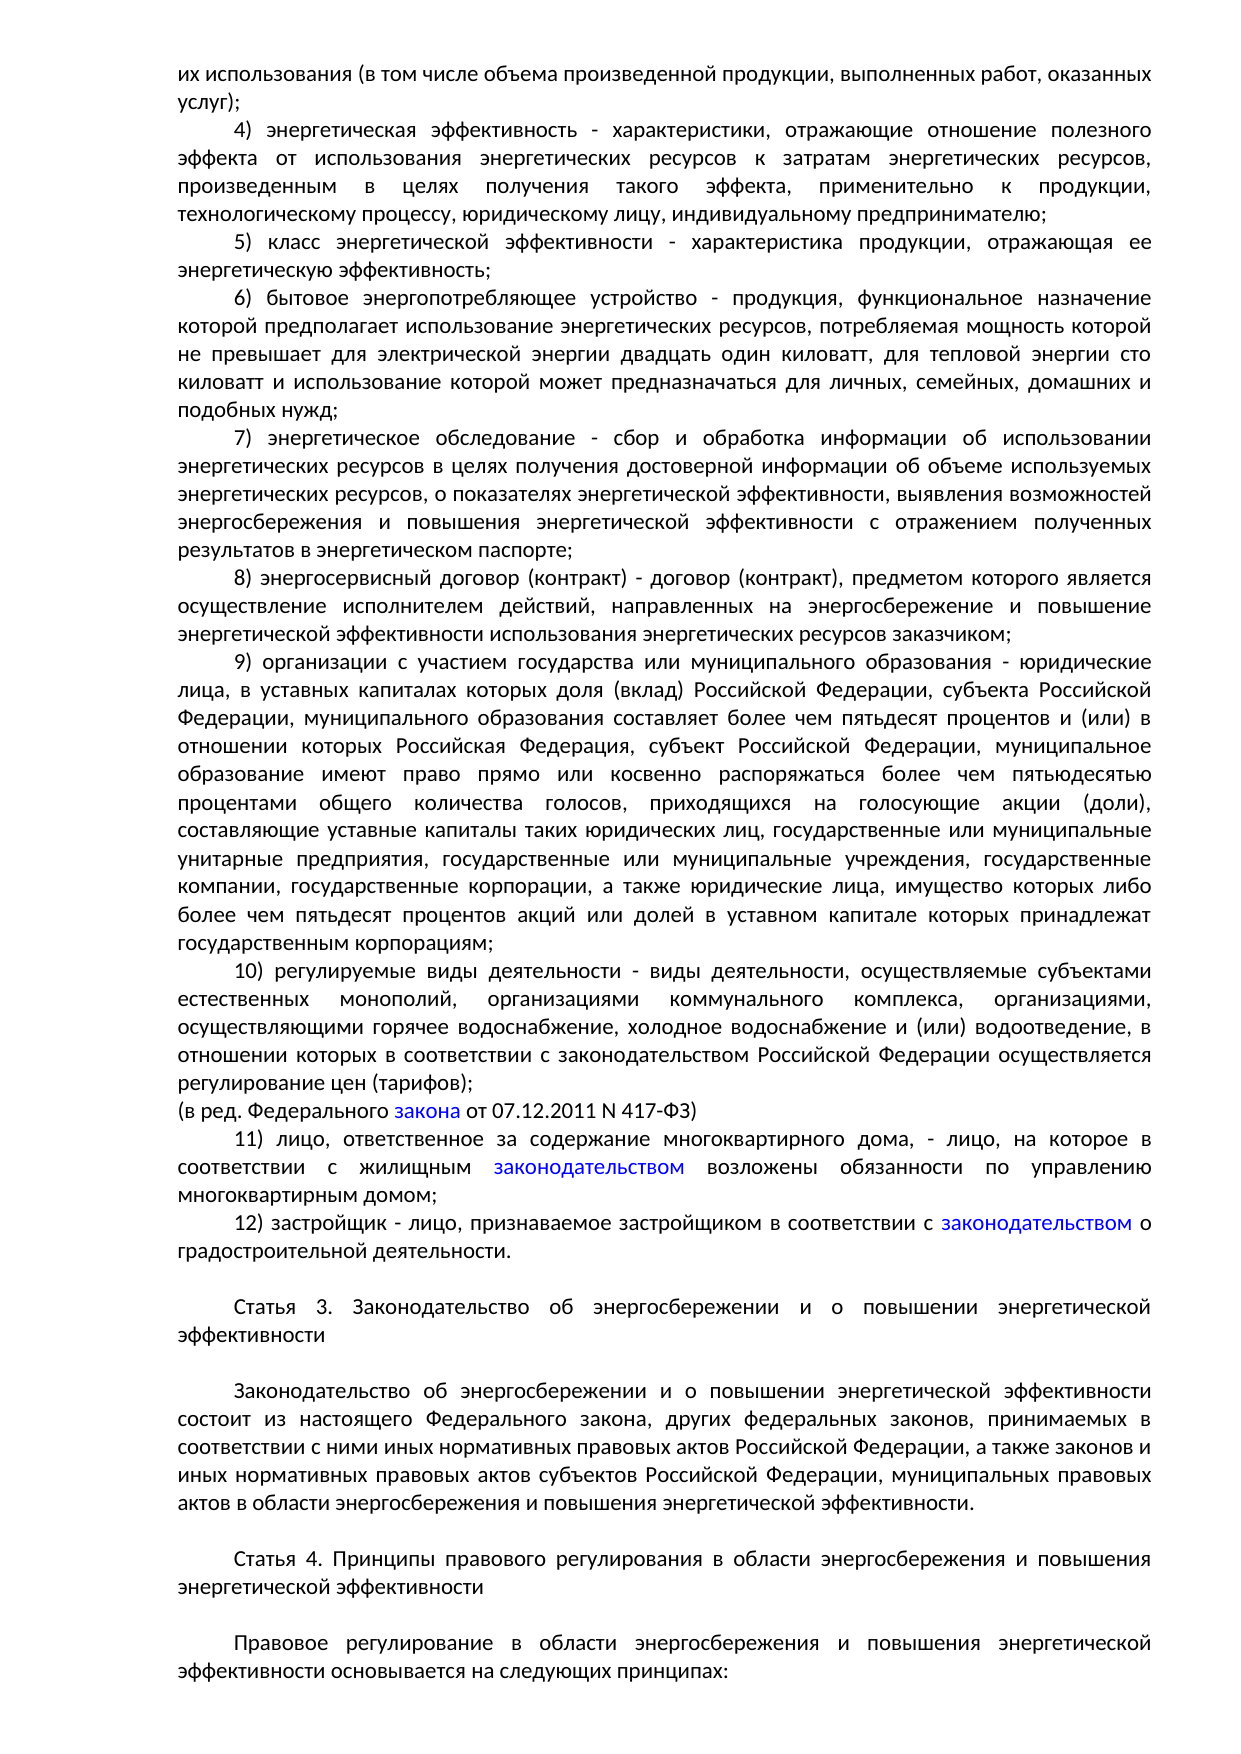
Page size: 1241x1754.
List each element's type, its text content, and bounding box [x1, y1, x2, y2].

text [177, 59, 1152, 115]
text Статья 4. Принципы правового регулирования в области энергосбережения и повышения энергетической эффективности [177, 1544, 1152, 1600]
text 8) энергосервисный договор (контракт) - договор (контракт), предметом которого является осуществление исполнителем действий, направленных на энергосбережение и повышение энергетической эффективности использования энергетических ресурсов заказчиком; [177, 563, 1152, 647]
text 10) регулируемые виды деятельности - виды деятельности, осуществляемые субъектами естественных монополий, организациями коммунального комплекса, организациями, осуществляющими горячее водоснабжение, холодное водоснабжение и (или) водоотведение, в отношении которых в соответствии с законодательством Российской Федерации осуществляется регулирование цен (тарифов); [177, 956, 1152, 1096]
text 7) энергетическое обследование - сбор и обработка информации об использовании энергетических ресурсов в целях получения достоверной информации об объеме используемых энергетических ресурсов, о показателях энергетической эффективности, выявления возможностей энергосбережения и повышения энергетической эффективности с отражением полученных результатов в энергетическом паспорте; [177, 423, 1152, 563]
text 11) лицо, ответственное за содержание многоквартирного дома, - лицо, на которое в соответствии с жилищным законодательством возложены обязанности по управлению многоквартирным домом; [177, 1124, 1152, 1208]
text 12) застройщик - лицо, признаваемое застройщиком в соответствии с законодательством о градостроительной деятельности. [177, 1208, 1152, 1264]
text Законодательство об энергосбережении и о повышении энергетической эффективности состоит из настоящего Федерального закона, других федеральных законов, принимаемых в соответствии с ними иных нормативных правовых актов Российской Федерации, а также законов и иных нормативных правовых актов субъектов Российской Федерации, муниципальных правовых актов в области энергосбережения и повышения энергетической эффективности. [177, 1376, 1152, 1516]
text 4) энергетическая эффективность - характеристики, отражающие отношение полезного эффекта от использования энергетических ресурсов к затратам энергетических ресурсов, произведенным в целях получения такого эффекта, применительно к продукции, технологическому процессу, юридическому лицу, индивидуальному предпринимателю; [177, 115, 1152, 227]
text 6) бытовое энергопотребляющее устройство - продукция, функциональное назначение которой предполагает использование энергетических ресурсов, потребляемая мощность которой не превышает для электрической энергии двадцать один киловатт, для тепловой энергии сто киловатт и использование которой может предназначаться для личных, семейных, домашних и подобных нужд; [177, 283, 1152, 423]
text Статья 3. Законодательство об энергосбережении и о повышении энергетической эффективности [177, 1292, 1152, 1348]
text 9) организации с участием государства или муниципального образования - юридические лица, в уставных капиталах которых доля (вклад) Российской Федерации, субъекта Российской Федерации, муниципального образования составляет более чем пятьдесят процентов и (или) в отношении которых Российская Федерация, субъект Российской Федерации, муниципальное образование имеют право прямо или косвенно распоряжаться более чем пятьюдесятью процентами общего количества голосов, приходящихся на голосующие акции (доли), составляющие уставные капиталы таких юридических лиц, государственные или муниципальные унитарные предприятия, государственные или муниципальные учреждения, государственные компании, государственные корпорации, а также юридические лица, имущество которых либо более чем пятьдесят процентов акций или долей в уставном капитале которых принадлежат государственным корпорациям; [177, 647, 1152, 956]
text (в ред. Федерального закона от 07.12.2011 N 417-ФЗ) [177, 1096, 1152, 1124]
text 5) класс энергетической эффективности - характеристика продукции, отражающая ее энергетическую эффективность; [177, 227, 1152, 283]
text Правовое регулирование в области энергосбережения и повышения энергетической эффективности основывается на следующих принципах: [177, 1628, 1152, 1684]
